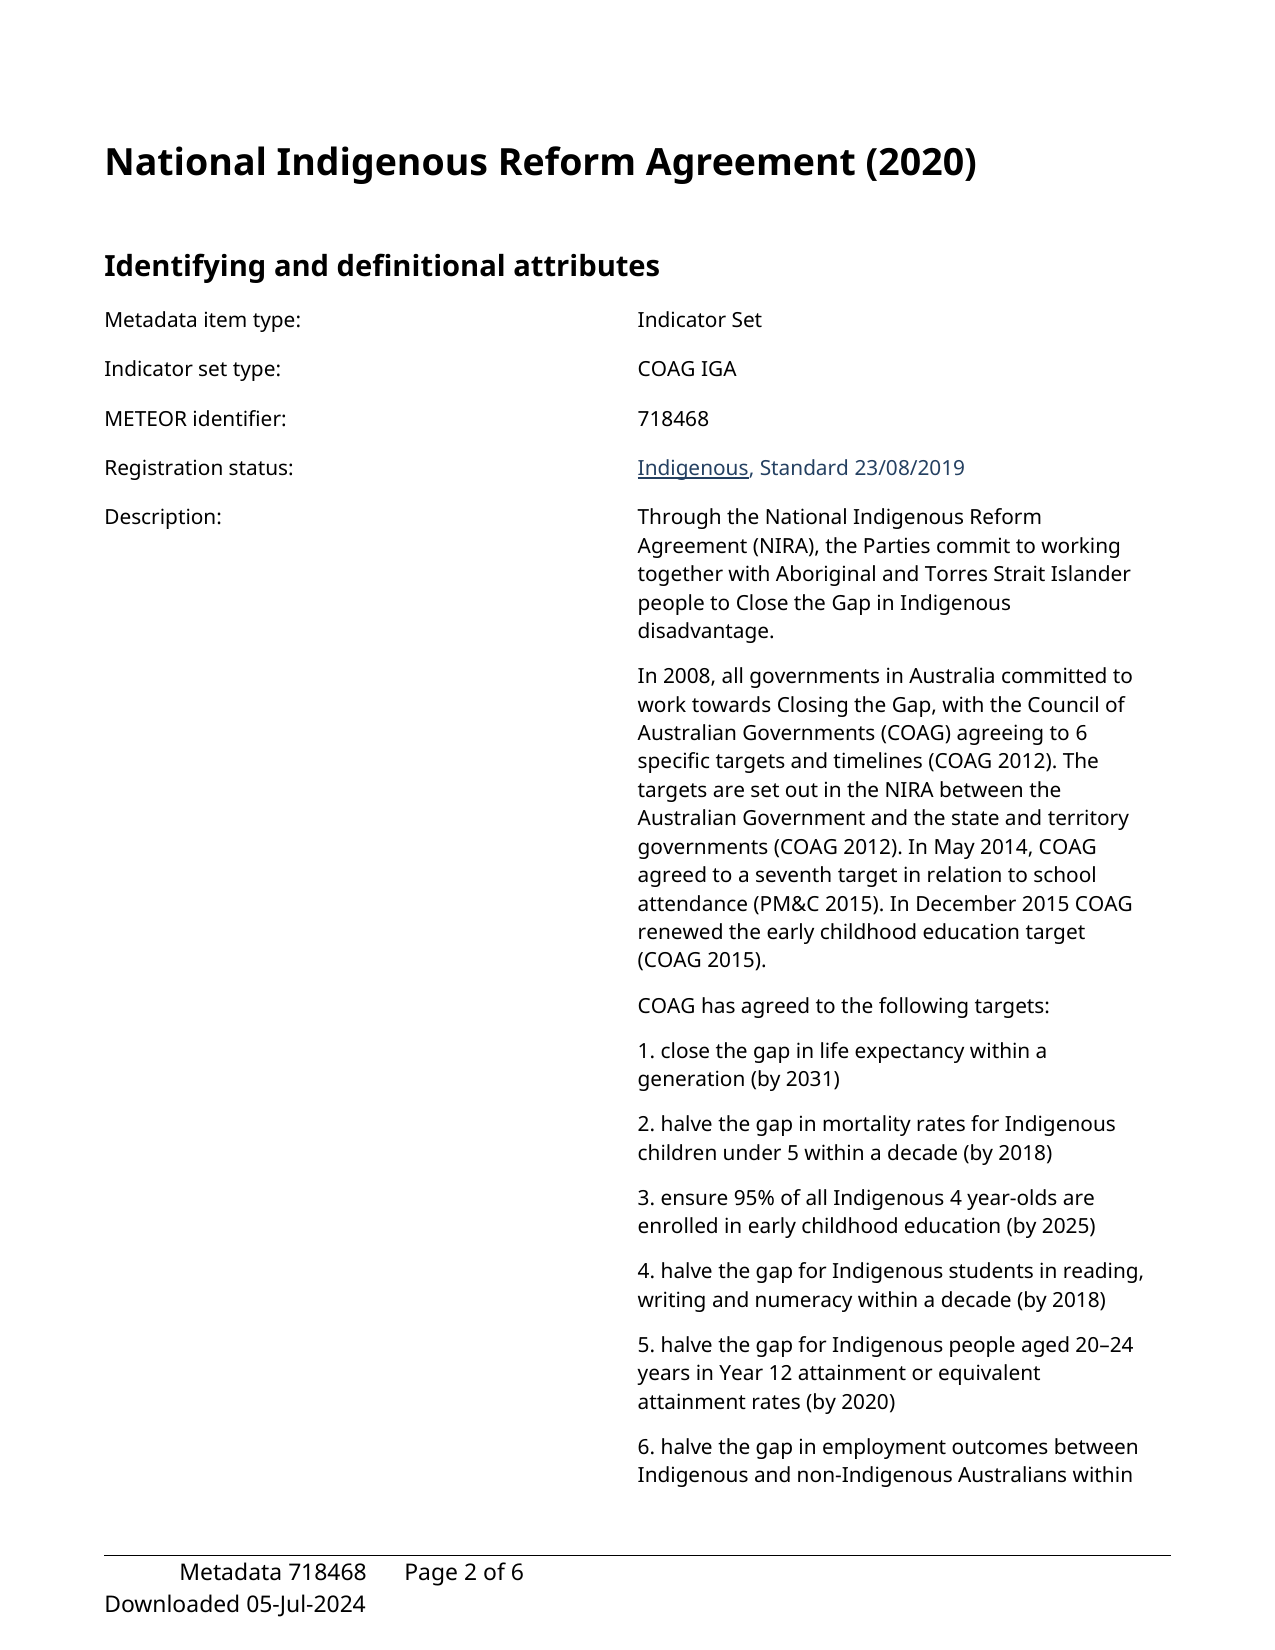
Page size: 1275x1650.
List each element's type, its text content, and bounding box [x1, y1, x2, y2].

subtitle National Indigenous Reform Agreement (2020) [104, 135, 1171, 186]
table_cell Indicator set type: [93, 344, 626, 393]
table_cell COAG IGA [626, 344, 1159, 393]
table_cell Registration status: [93, 443, 626, 492]
table_header Identifying and definitional attributes [93, 199, 1159, 295]
table_cell Metadata item type: [93, 295, 626, 344]
table_cell METEOR identifier: [93, 394, 626, 443]
table_cell Description: [93, 492, 626, 1499]
table_cell Indicator Set [626, 295, 1159, 344]
table_cell Indigenous, Standard 23/08/2019 [626, 443, 1159, 492]
table_cell 718468 [626, 394, 1159, 443]
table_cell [626, 492, 1159, 1499]
